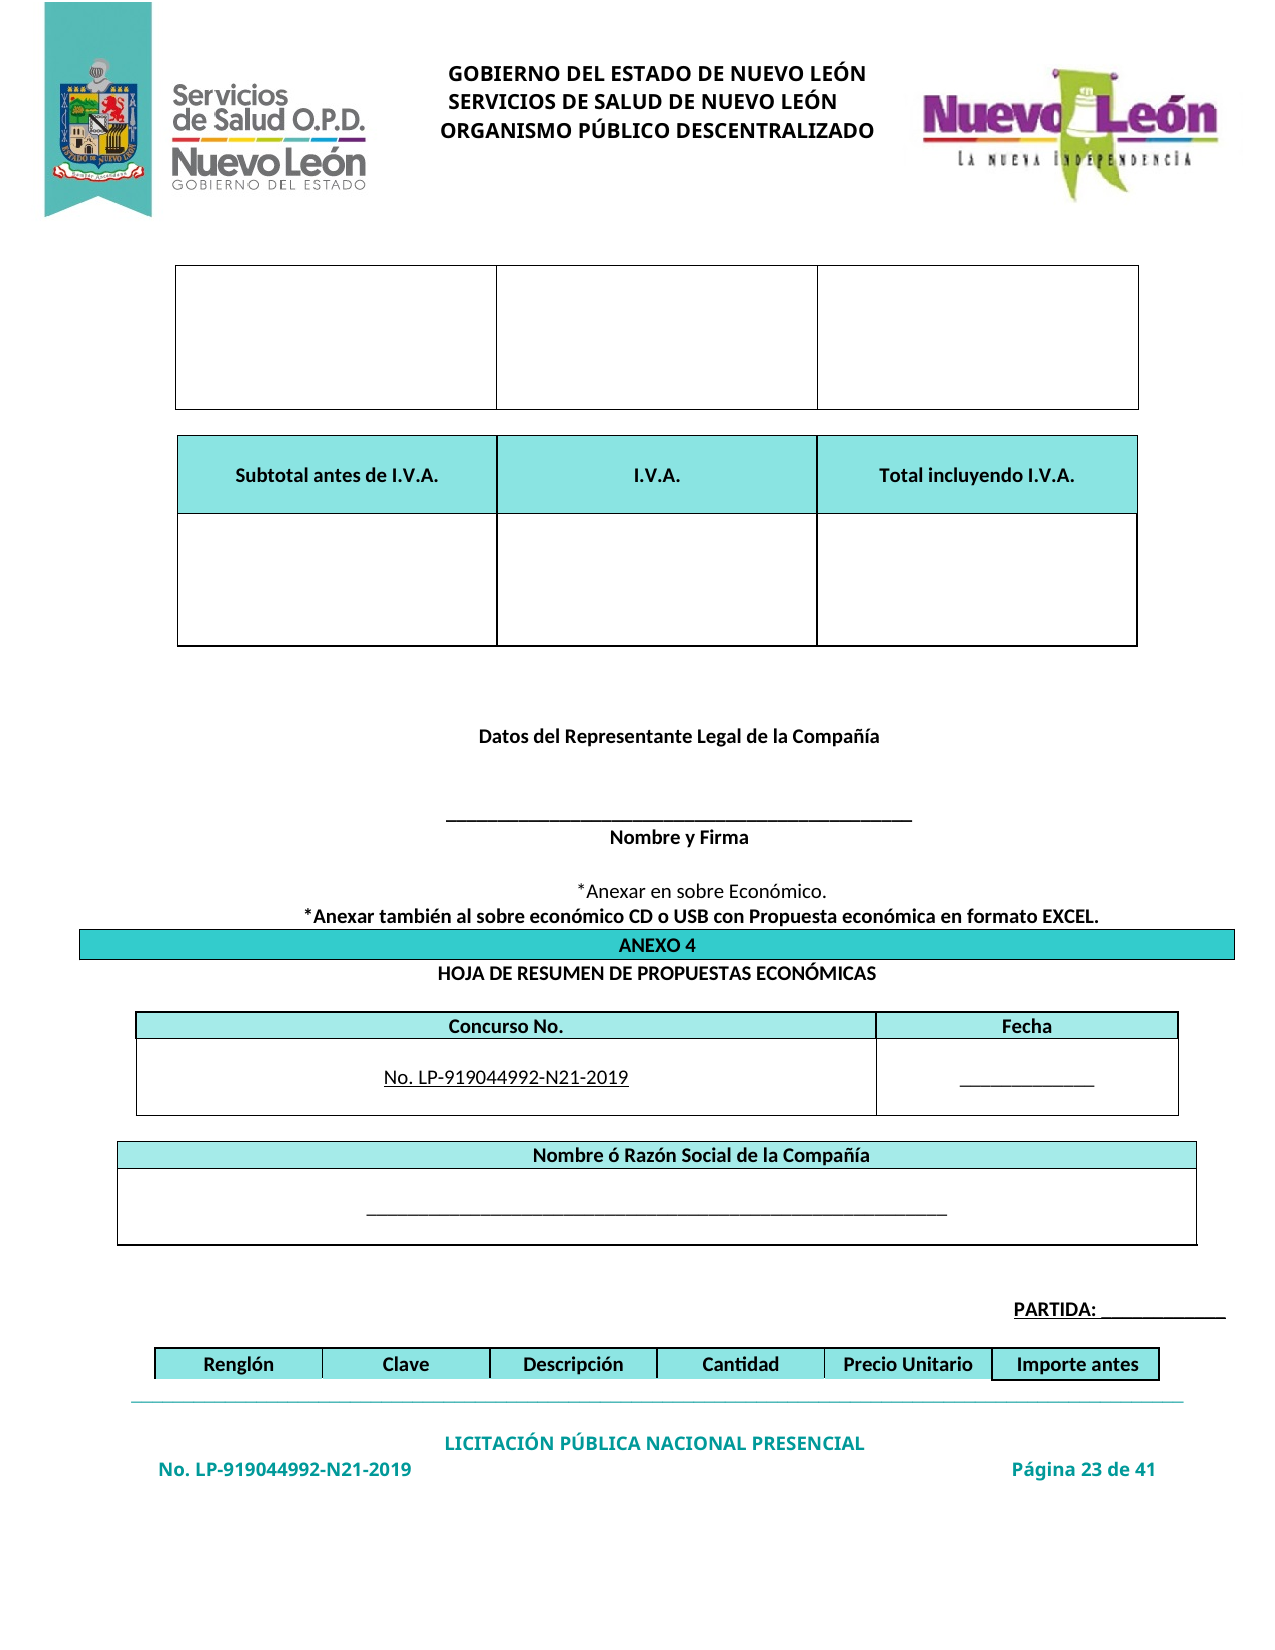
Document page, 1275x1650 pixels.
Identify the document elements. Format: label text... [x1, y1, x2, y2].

text _____________________________________________ [133, 799, 1226, 824]
table_header Precio Unitario antes de IVA [825, 1349, 991, 1379]
table_cell _____________ [877, 1039, 1178, 1115]
table_header Importe antes de IVA [993, 1349, 1158, 1379]
text Nombre y Firma [133, 824, 1226, 850]
text PARTIDA: ____________ [177, 1296, 1226, 1322]
table_header Subtotal antes de I.V.A. [178, 436, 496, 513]
table_cell [176, 266, 496, 409]
table_header Concurso No. [137, 1013, 875, 1038]
table_header Descripción [490, 1349, 657, 1379]
table_header Fecha [877, 1013, 1177, 1038]
table_cell [498, 514, 816, 645]
table_header Clave [323, 1349, 490, 1379]
table_cell [818, 266, 1138, 409]
table_header Total incluyendo I.V.A. [818, 436, 1137, 513]
picture [15, 2, 1249, 229]
text *Anexar en sobre Económico. [177, 878, 1226, 903]
table_cell [497, 266, 817, 409]
table_cell No. LP-919044992-N21-2019 [137, 1039, 876, 1115]
table_header I.V.A. [498, 436, 816, 513]
table_header Cantidad ofertada [657, 1349, 824, 1379]
table_header Nombre ó Razón Social de la Compañía [118, 1142, 1196, 1168]
table_header Renglón [156, 1349, 322, 1379]
text ANEXO 4 [80, 930, 1234, 959]
table_cell [818, 514, 1136, 645]
text *Anexar también al sobre económico CD o USB con Propuesta económica en formato EXCEL. [177, 903, 1226, 929]
table_cell ________________________________________________________ [118, 1169, 1196, 1244]
text Datos del Representante Legal de la Compañía [133, 723, 1226, 748]
table_cell [178, 514, 496, 645]
text HOJA DE RESUMEN DE PROPUESTAS ECONÓMICAS [89, 960, 1226, 986]
